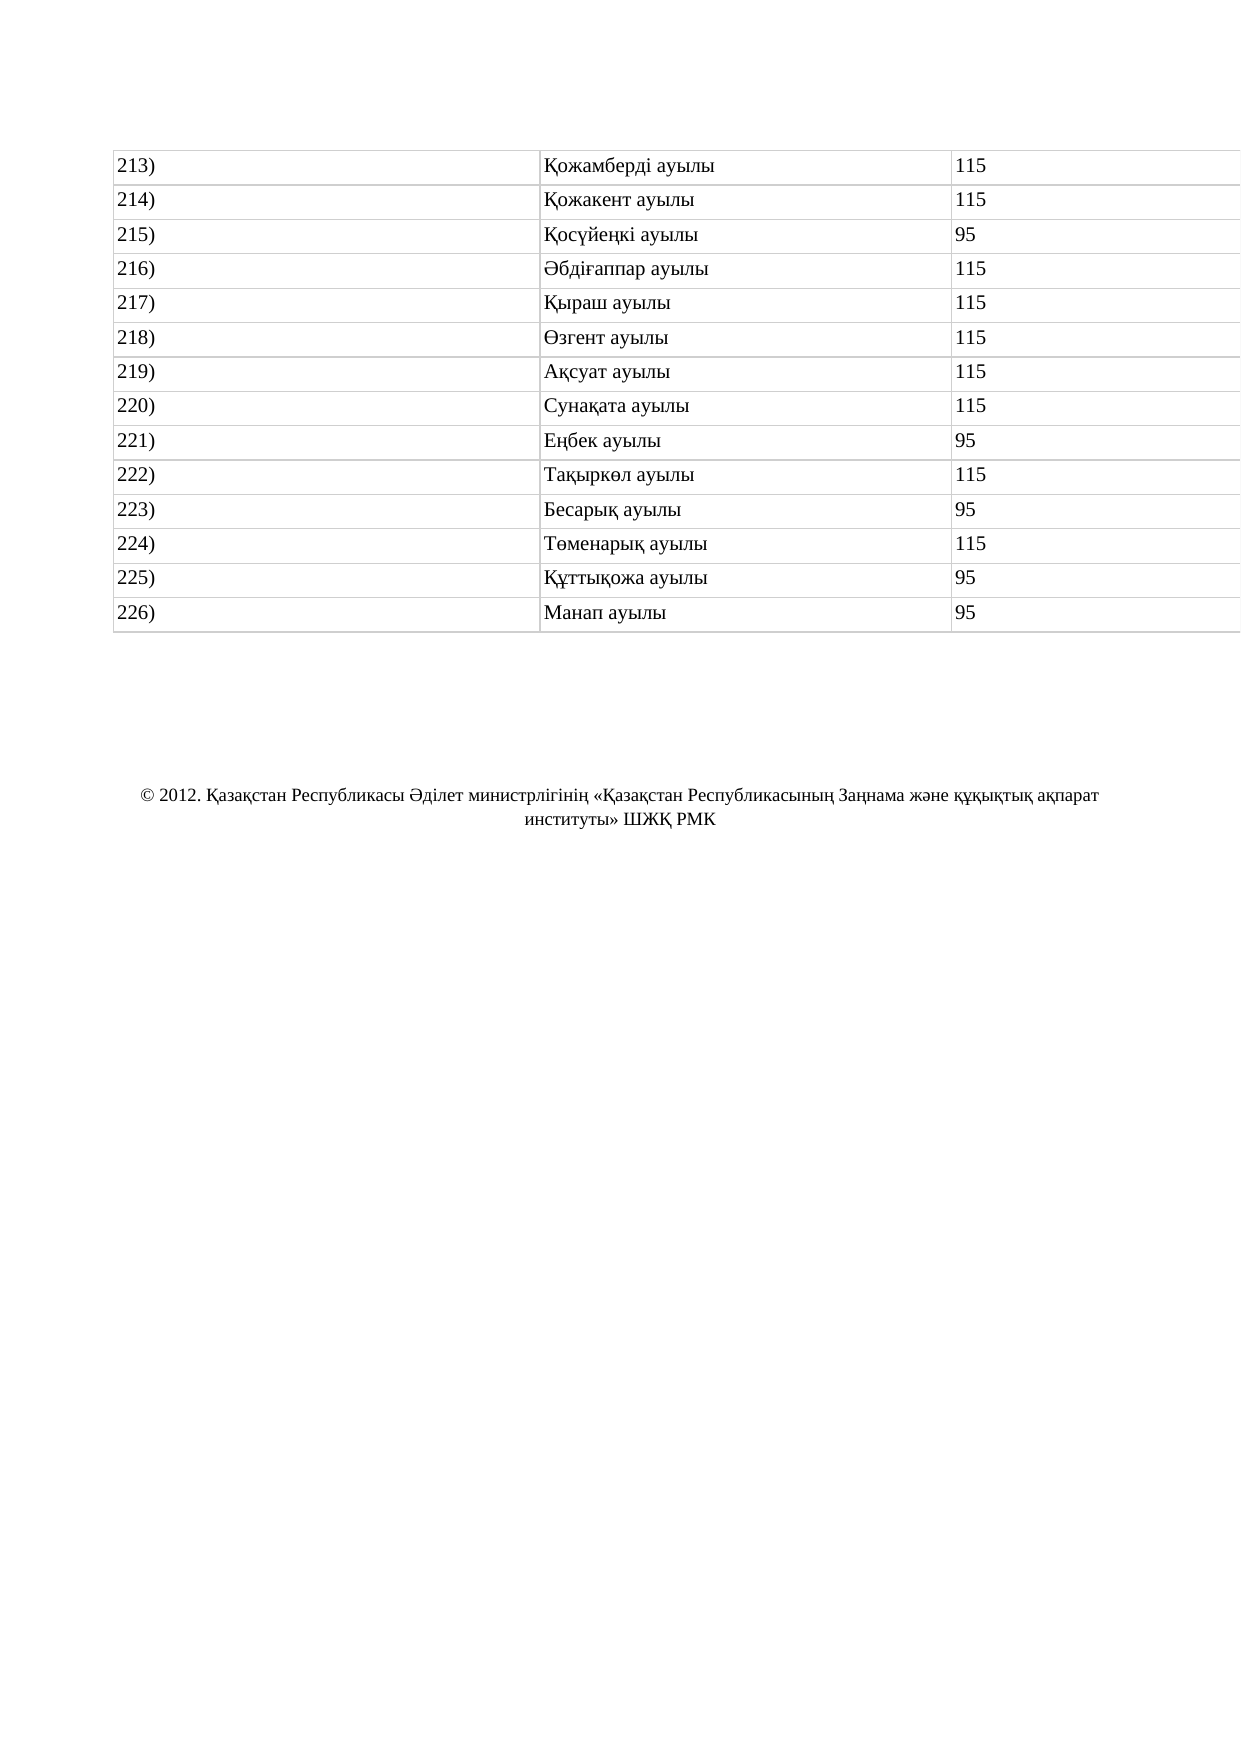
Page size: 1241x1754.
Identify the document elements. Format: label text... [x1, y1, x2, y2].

table_cell Сунақата ауылы [541, 392, 951, 425]
table_cell 115 [952, 529, 1240, 562]
table_cell Қожакент ауылы [541, 186, 951, 219]
table_cell Еңбек ауылы [541, 426, 951, 459]
table_cell 224) [114, 529, 539, 562]
table_cell 95 [952, 495, 1240, 528]
text © 2012. Қазақстан Республикасы Әділет министрлігінің «Қазақстан Республикасының Заңнама және құқықтық ақпарат институты» ШЖҚ РМК [112, 783, 1128, 830]
table_cell 217) [114, 289, 539, 322]
table_cell 115 [952, 392, 1240, 425]
table_cell 95 [952, 598, 1240, 631]
table_cell 220) [114, 392, 539, 425]
table_cell Қыраш ауылы [541, 289, 951, 322]
table_cell 115 [952, 254, 1240, 287]
table_cell 216) [114, 254, 539, 287]
table_cell 115 [952, 186, 1240, 219]
table_cell 95 [952, 426, 1240, 459]
table_cell 222) [114, 461, 539, 494]
table_cell Бесарық ауылы [541, 495, 951, 528]
table_cell Құттықожа ауылы [541, 564, 951, 597]
table_cell Ақсуат ауылы [541, 358, 951, 391]
table_cell 221) [114, 426, 539, 459]
table_cell 95 [952, 564, 1240, 597]
table_cell 226) [114, 598, 539, 631]
table_cell 115 [952, 323, 1240, 356]
table_cell Қосүйеңкі ауылы [541, 220, 951, 253]
table_cell Тақыркөл ауылы [541, 461, 951, 494]
table_cell Өзгент ауылы [541, 323, 951, 356]
table_cell 214) [114, 186, 539, 219]
table_cell 115 [952, 151, 1240, 184]
table_cell 95 [952, 220, 1240, 253]
table_cell 115 [952, 461, 1240, 494]
table_cell 115 [952, 289, 1240, 322]
table_cell 213) [114, 151, 539, 184]
table_cell 215) [114, 220, 539, 253]
table_cell Төменарық ауылы [541, 529, 951, 562]
table_cell 219) [114, 358, 539, 391]
table_cell 115 [952, 358, 1240, 391]
table_cell Қожамберді ауылы [541, 151, 951, 184]
table_cell 223) [114, 495, 539, 528]
table_cell Әбдіғаппар ауылы [541, 254, 951, 287]
table_cell 225) [114, 564, 539, 597]
table_cell 218) [114, 323, 539, 356]
table_cell Манап ауылы [541, 598, 951, 631]
